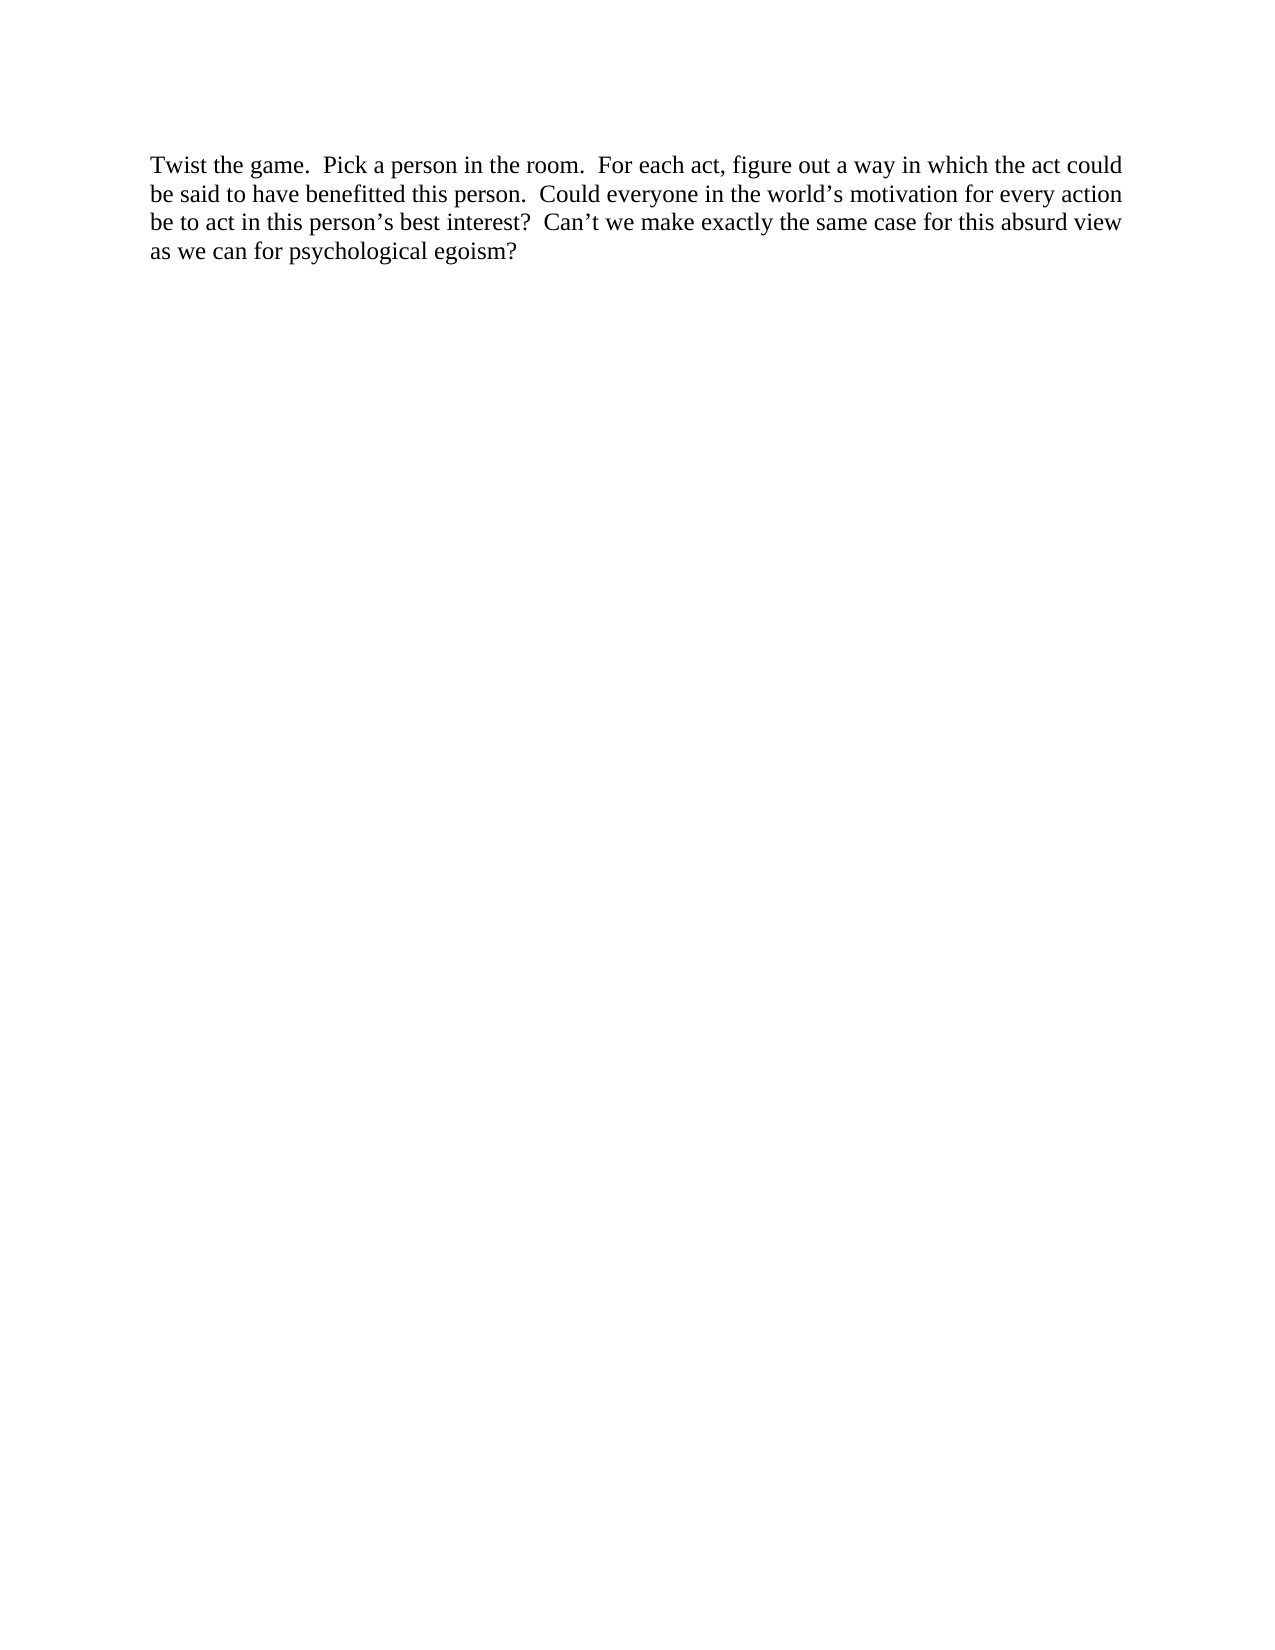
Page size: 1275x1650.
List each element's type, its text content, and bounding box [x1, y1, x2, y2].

text Twist the game. Pick a person in the room. For each act, figure out a way in which the act could be said to have benefitted this person. Could everyone in the world’s motivation for every action be to act in this person’s best interest? Can’t we make exactly the same case for this absurd view as we can for psychological egoism? [150, 150, 1125, 265]
